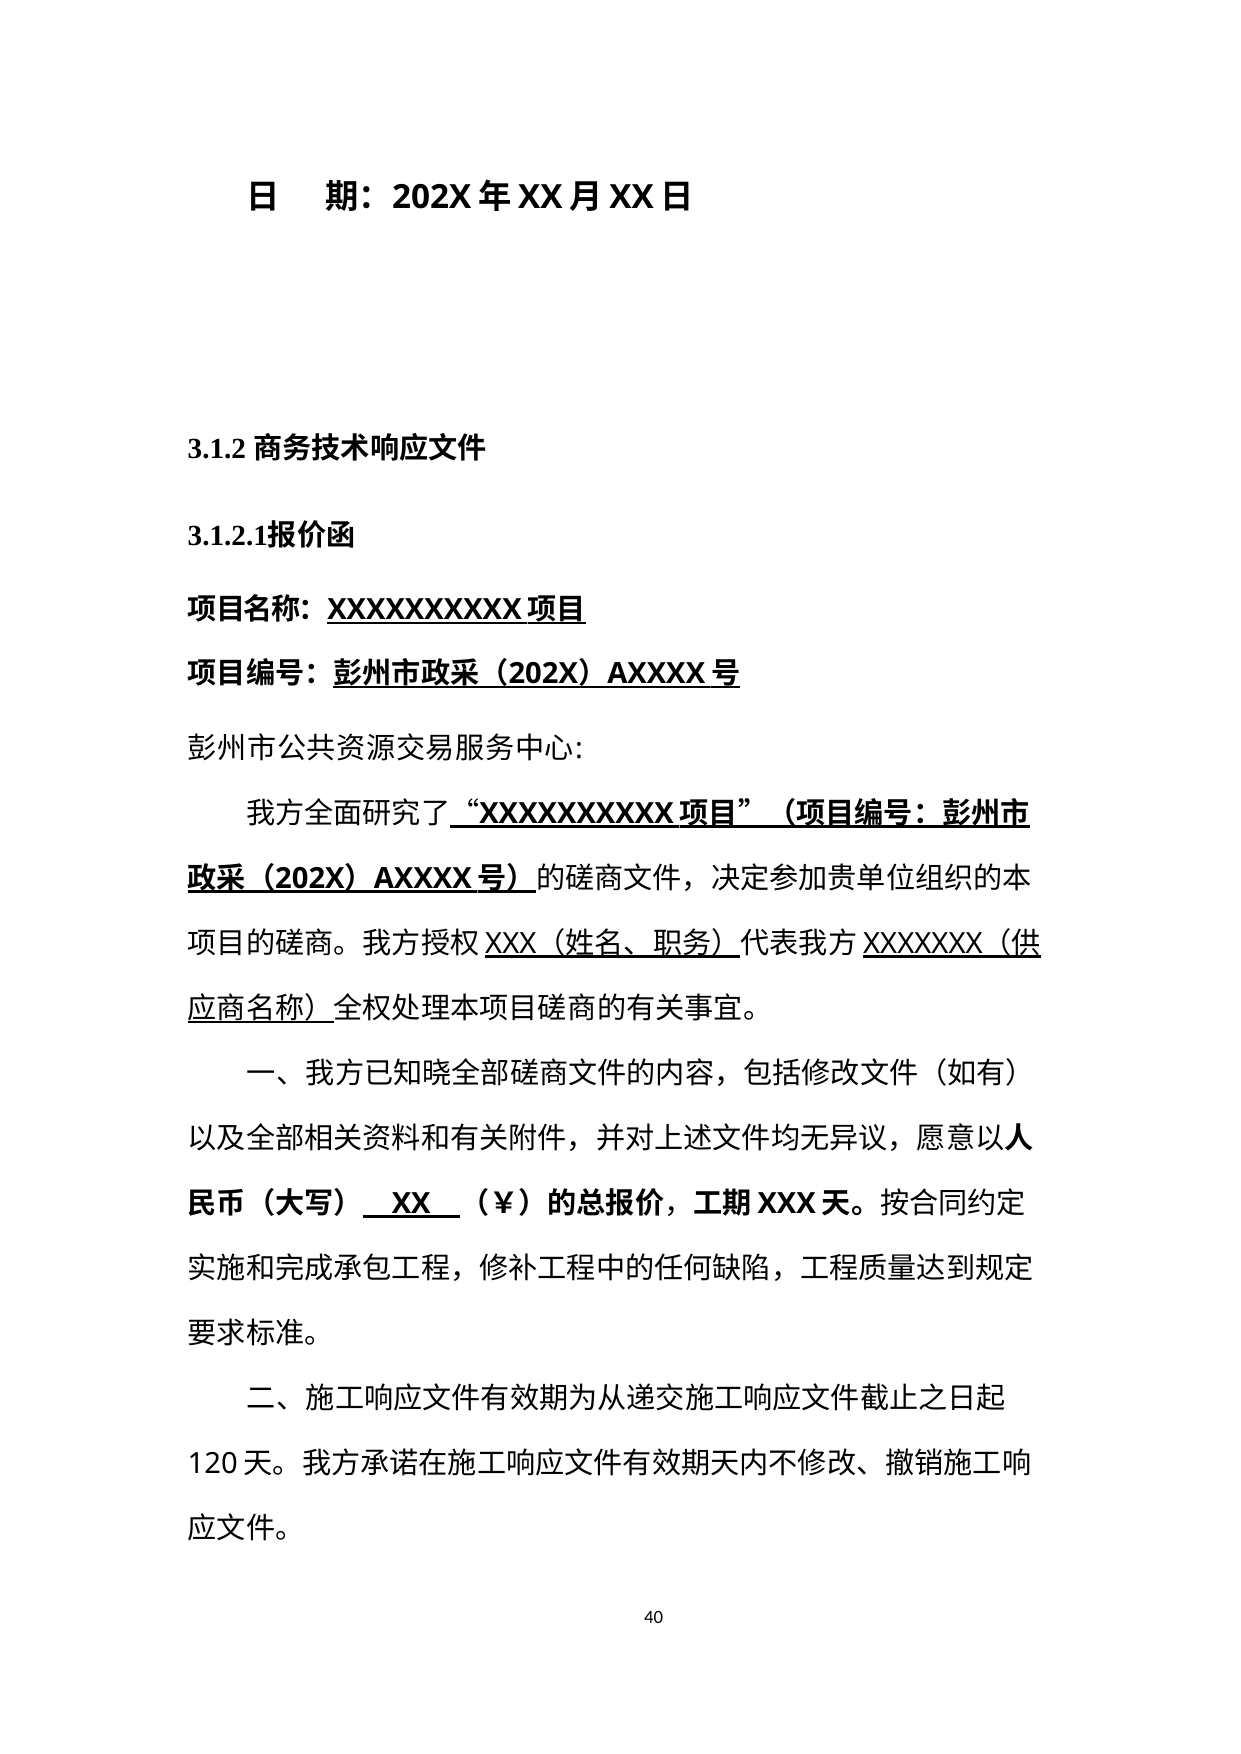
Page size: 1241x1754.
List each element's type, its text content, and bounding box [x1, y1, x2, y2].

text 我方全面研究了“XXXXXXXXXX项目”（项目编号：彭州市政采（202X）AXXXX号）的磋商文件，决定参加贵单位组织的本项目的磋商。我方授权XXX（姓名、职务）代表我方XXXXXXX（供应商名称）全权处理本项目磋商的有关事宜。 [187, 778, 1053, 1038]
list 施工响应文件有效期为从递交施工响应文件截止之日起120天。我方承诺在施工响应文件有效期天内不修改、撤销施工响应文件。 [187, 1363, 1053, 1558]
text 彭州市公共资源交易服务中心: [187, 713, 1053, 778]
subtitle 商务技术响应文件 [187, 414, 1053, 479]
text 项目名称：XXXXXXXXXX项目 [187, 586, 1053, 628]
text 日 期：202X年XX月XX日 [187, 162, 1053, 227]
text 项目编号：彭州市政采（202X）AXXXX号 [187, 649, 1053, 692]
subtitle 报价函 [187, 500, 1053, 565]
list 我方已知晓全部磋商文件的内容，包括修改文件（如有）以及全部相关资料和有关附件，并对上述文件均无异议，愿意以人民币（大写） XX （￥）的总报价，工期XXX天。按合同约定实施和完成承包工程，修补工程中的任何缺陷，工程质量达到规定要求标准。 [187, 1038, 1053, 1363]
